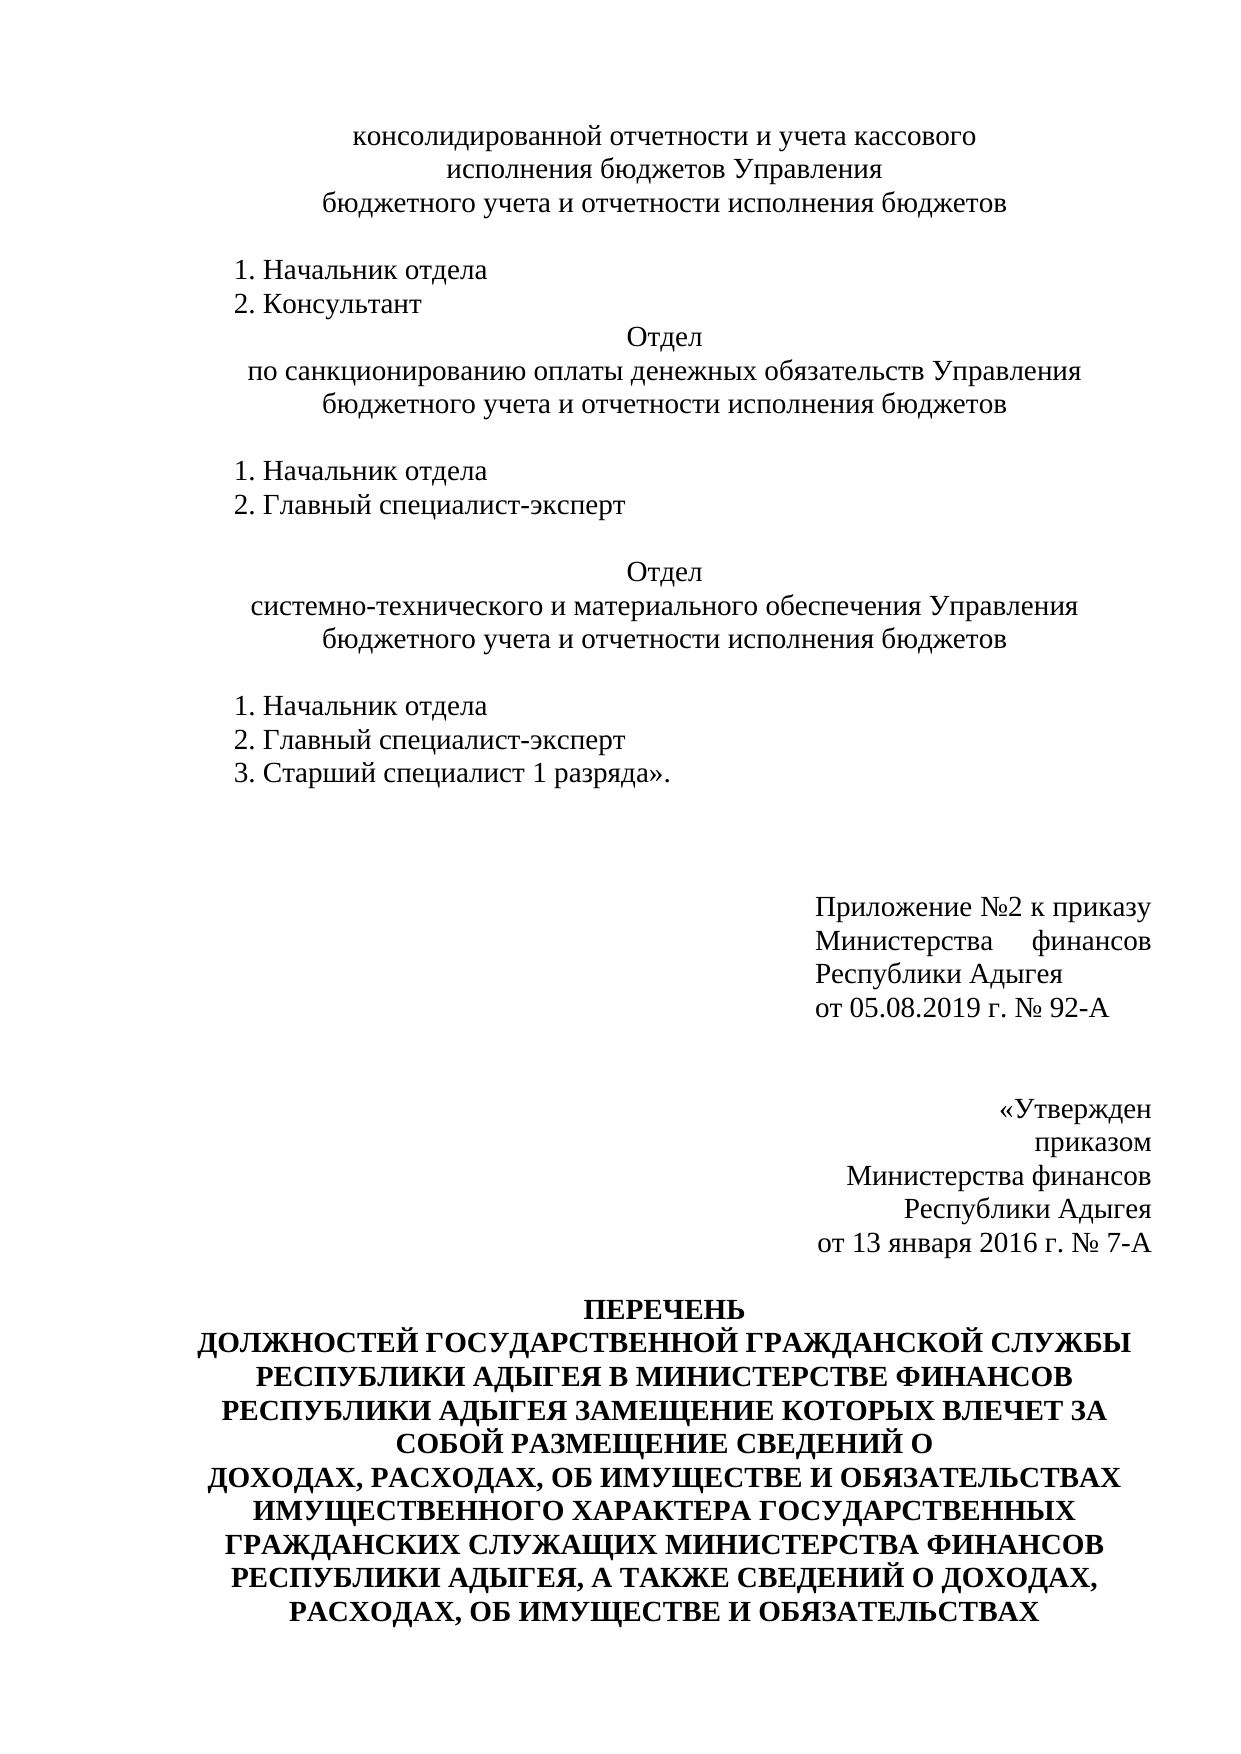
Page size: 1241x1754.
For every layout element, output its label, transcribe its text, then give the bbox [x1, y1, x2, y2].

text по санкционированию оплаты денежных обязательств Управления [177, 353, 1152, 386]
text 1. Начальник отдела [177, 688, 1152, 722]
text 3. Старший специалист 1 разряда». [177, 755, 1152, 789]
text бюджетного учета и отчетности исполнения бюджетов [177, 621, 1152, 655]
text 2. Главный специалист-эксперт [177, 722, 1152, 755]
text Министерства финансов [177, 1158, 1152, 1191]
text от 13 января 2016 г. № 7-А [177, 1225, 1152, 1258]
text ПЕРЕЧЕНЬ [177, 1292, 1152, 1326]
text РЕСПУБЛИКИ АДЫГЕЯ В МИНИСТЕРСТВЕ ФИНАНСОВ РЕСПУБЛИКИ АДЫГЕЯ ЗАМЕЩЕНИЕ КОТОРЫХ ВЛЕЧЕТ ЗА СОБОЙ РАЗМЕЩЕНИЕ СВЕДЕНИЙ О [177, 1359, 1152, 1460]
text «Утвержден [177, 1091, 1152, 1124]
text Отдел [177, 319, 1152, 353]
text ДОХОДАХ, РАСХОДАХ, ОБ ИМУЩЕСТВЕ И ОБЯЗАТЕЛЬСТВАХ [177, 1460, 1152, 1493]
text исполнения бюджетов Управления [177, 152, 1152, 185]
text ИМУЩЕСТВЕННОГО ХАРАКТЕРА ГОСУДАРСТВЕННЫХ ГРАЖДАНСКИХ СЛУЖАЩИХ МИНИСТЕРСТВА ФИНАНСОВ РЕСПУБЛИКИ АДЫГЕЯ, А ТАКЖЕ СВЕДЕНИЙ О ДОХОДАХ, РАСХОДАХ, ОБ ИМУЩЕСТВЕ И ОБЯЗАТЕЛЬСТВАХ [177, 1493, 1152, 1627]
text 2. Главный специалист-эксперт [177, 487, 1152, 521]
text консолидированной отчетности и учета кассового [177, 118, 1152, 152]
text приказом [177, 1124, 1152, 1158]
text бюджетного учета и отчетности исполнения бюджетов [177, 386, 1152, 420]
text Отдел [177, 554, 1152, 588]
text 2. Консультант [177, 286, 1152, 319]
title от 05.08.2019 г. № 92-А [815, 990, 1152, 1024]
text 1. Начальник отдела [177, 252, 1152, 286]
text Республики Адыгея [177, 1191, 1152, 1225]
text системно-технического и материального обеспечения Управления [177, 588, 1152, 621]
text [177, 185, 1152, 219]
title Приложение №2 к приказу Министерства финансов Республики Адыгея [815, 889, 1152, 990]
text 1. Начальник отдела [177, 453, 1152, 487]
text ДОЛЖНОСТЕЙ ГОСУДАРСТВЕННОЙ ГРАЖДАНСКОЙ СЛУЖБЫ [177, 1326, 1152, 1359]
